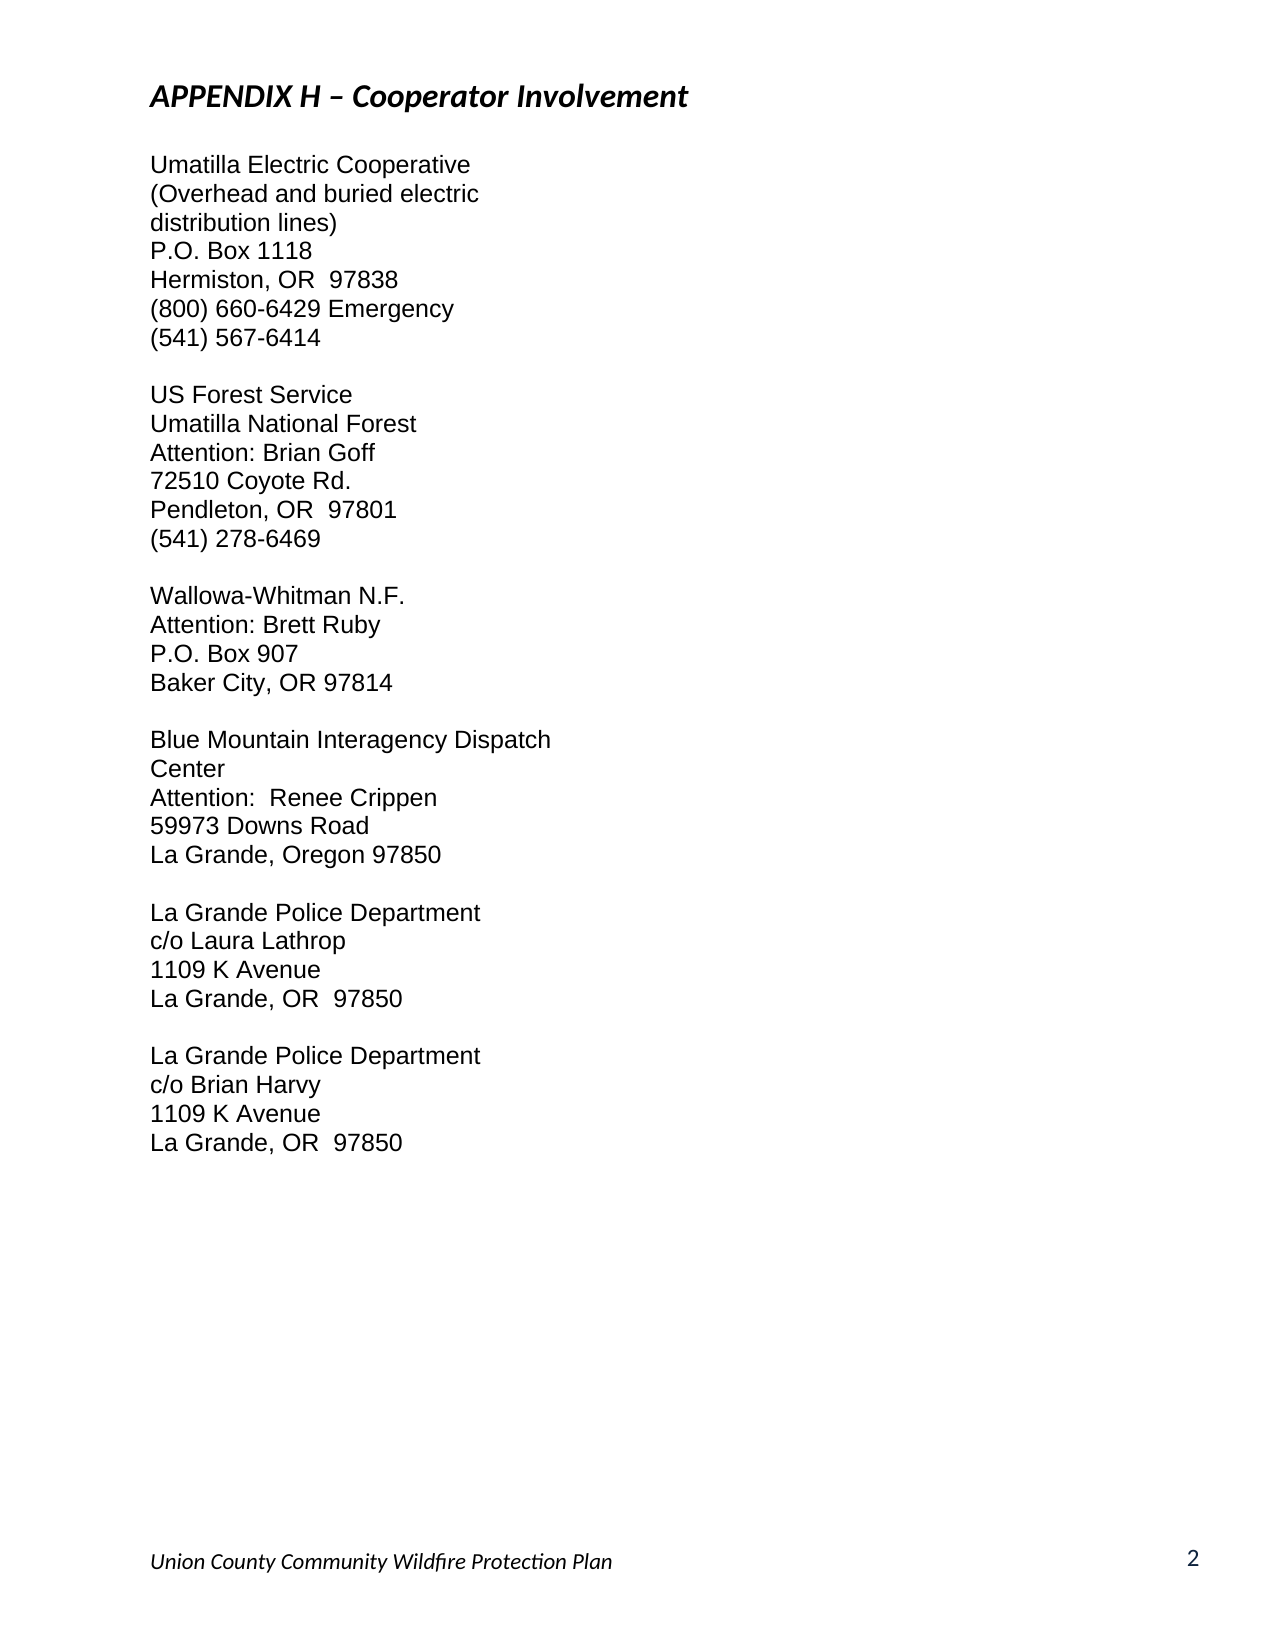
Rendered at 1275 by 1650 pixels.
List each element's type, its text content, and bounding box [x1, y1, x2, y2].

text Blue Mountain Interagency Dispatch Center [150, 725, 600, 782]
text 59973 Downs Road [150, 811, 600, 840]
text US Forest Service [150, 380, 600, 409]
text La Grande, OR 97850 [150, 1127, 600, 1156]
text Hermiston, OR 97838 [150, 265, 600, 294]
text 72510 Coyote Rd. [150, 466, 600, 495]
text Attention: Renee Crippen [150, 782, 600, 811]
text Wallowa-Whitman N.F. [150, 581, 600, 610]
text (541) 278-6469 [150, 524, 600, 552]
text Umatilla Electric Cooperative [150, 150, 600, 179]
text (800) 660-6429 Emergency [150, 294, 600, 322]
text c/o Brian Harvy [150, 1070, 600, 1099]
text Attention: Brian Goff [150, 437, 600, 466]
text La Grande Police Department [150, 897, 600, 926]
text Umatilla National Forest [150, 409, 600, 437]
text 1109 K Avenue [150, 955, 600, 984]
text La Grande Police Department [150, 1041, 600, 1070]
text P.O. Box 1118 [150, 236, 600, 265]
text Baker City, OR 97814 [150, 667, 600, 696]
text Attention: Brett Ruby [150, 610, 600, 639]
text (541) 567-6414 [150, 322, 600, 351]
text c/o Laura Lathrop [150, 926, 600, 955]
text La Grande, Oregon 97850 [150, 840, 600, 869]
text Pendleton, OR 97801 [150, 495, 600, 524]
text (Overhead and buried electric distribution lines) [150, 179, 600, 236]
text La Grande, OR 97850 [150, 984, 600, 1012]
text 1109 K Avenue [150, 1099, 600, 1127]
text P.O. Box 907 [150, 639, 600, 667]
